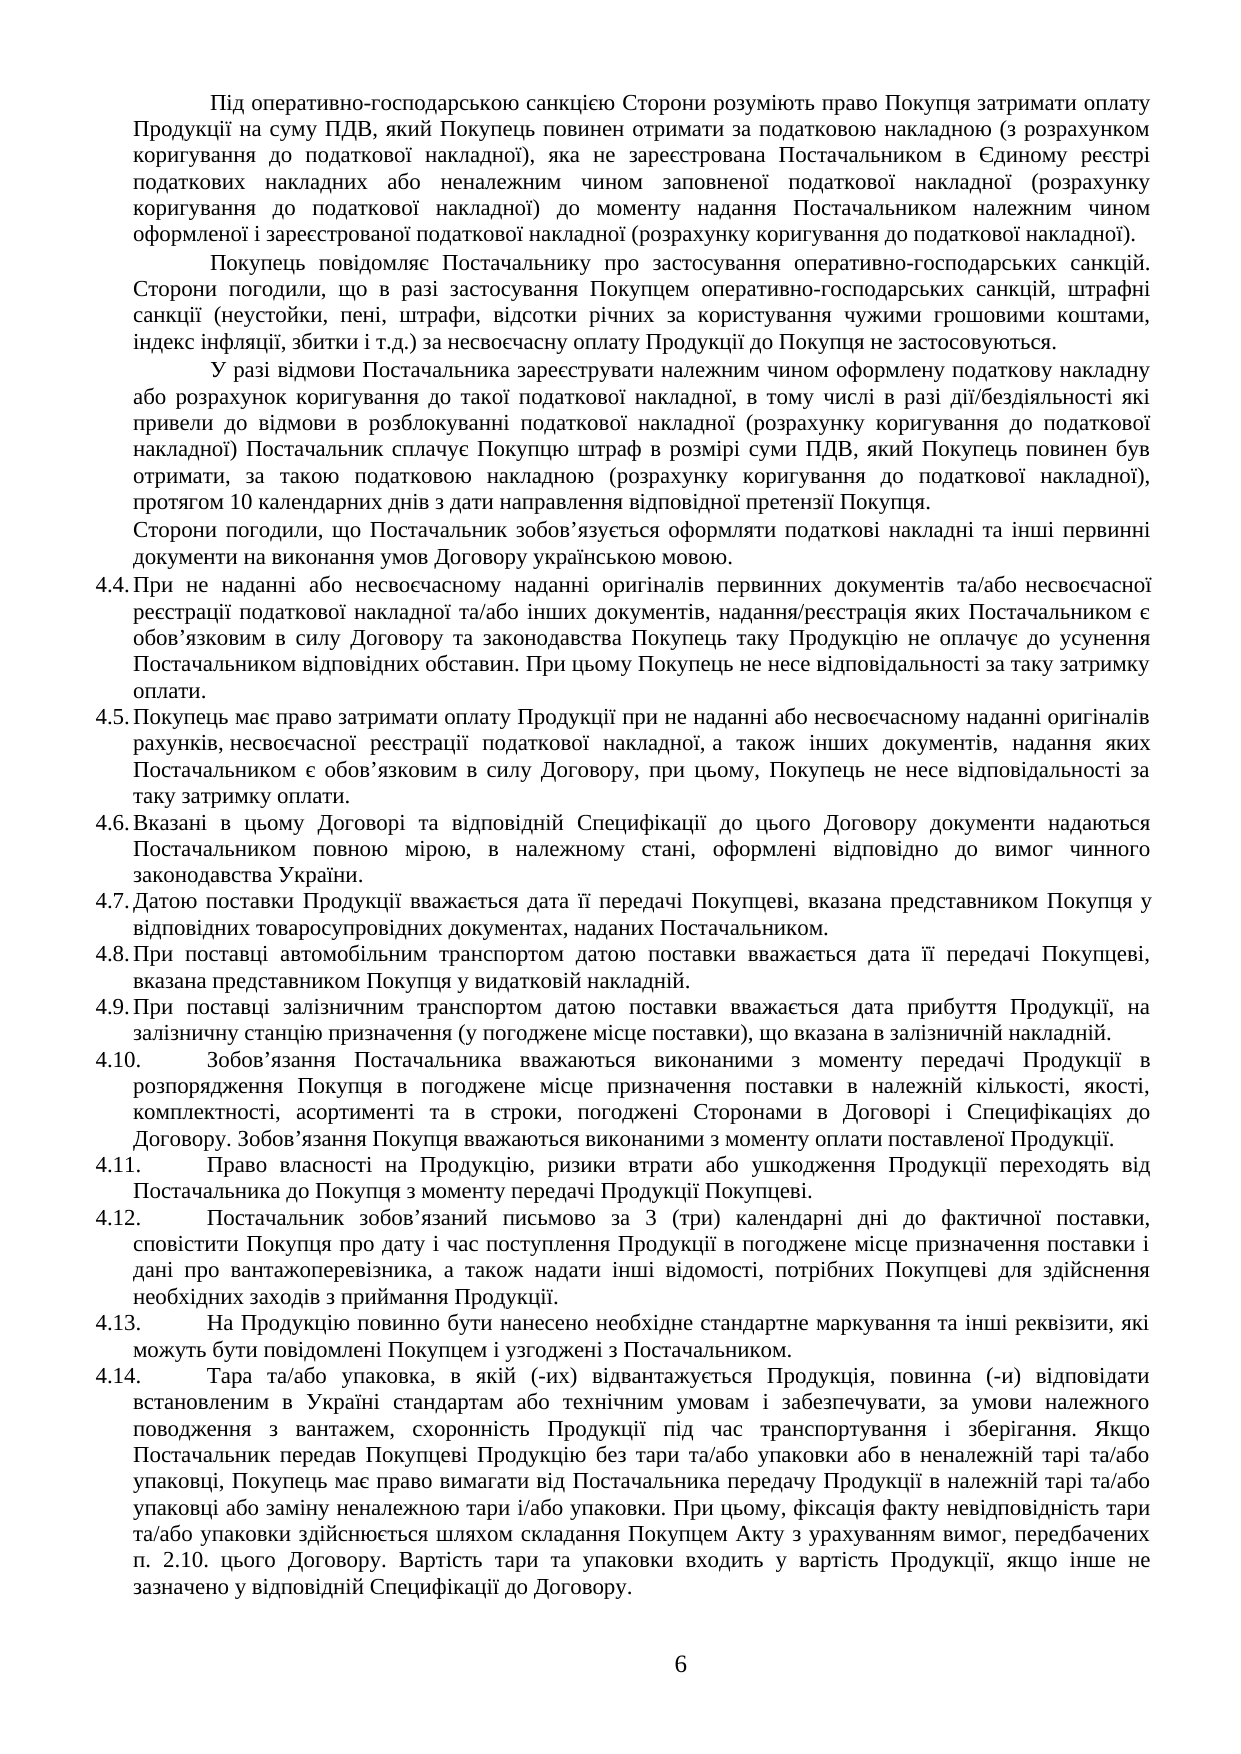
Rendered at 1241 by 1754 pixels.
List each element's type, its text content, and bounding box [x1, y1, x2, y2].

text Сторони погодили, що Постачальник зобов’язується оформляти податкові накладні та інші первинні документи на виконання умов Договору українською мовою. [133, 517, 1152, 569]
list При поставці залізничним транспортом датою поставки вважається дата прибуття Продукції, на залізничну станцію призначення (у погоджене місце поставки), що вказана в залізничній накладній. [95, 993, 1152, 1046]
list При не наданні або несвоєчасному наданні оригіналів первинних документів та/або несвоєчасної реєстрації податкової накладної та/або інших документів, надання/реєстрація яких Постачальником є обов’язковим в силу Договору та законодавства Покупець таку Продукцію не оплачує до усунення Постачальником відповідних обставин. При цьому Покупець не несе відповідальності за таку затримку оплати. [95, 571, 1152, 703]
list Вказані в цьому Договорі та відповідній Специфікації до цього Договору документи надаються Постачальником повною мірою, в належному стані, оформлені відповідно до вимог чинного законодавства України. [95, 808, 1152, 888]
list Постачальник зобов’язаний письмово за 3 (три) календарні дні до фактичної поставки, сповістити Покупця про дату і час поступлення Продукції в погоджене місце призначення поставки і дані про вантажоперевізника, а також надати інші відомості, потрібних Покупцеві для здійснення необхідних заходів з приймання Продукції. [95, 1204, 1152, 1309]
list При поставці автомобільним транспортом датою поставки вважається дата її передачі Покупцеві, вказана представником Покупця у видатковій накладній. [95, 940, 1152, 993]
list Датою поставки Продукції вважається дата її передачі Покупцеві, вказана представником Покупця у відповідних товаросупровідних документах, наданих Постачальником. [95, 888, 1152, 940]
text Покупець повідомляє Постачальнику про застосування оперативно-господарських санкцій. Сторони погодили, що в разі застосування Покупцем оперативно-господарських санкцій, штрафні санкції (неустойки, пені, штрафи, відсотки річних за користування чужими грошовими коштами, індекс інфляції, збитки і т.д.) за несвоєчасну оплату Продукції до Покупця не застосовуються. [133, 249, 1152, 354]
list На Продукцію повинно бути нанесено необхідне стандартне маркування та інші реквізити, які можуть бути повідомлені Покупцем і узгоджені з Постачальником. [95, 1309, 1152, 1362]
text У разі відмови Постачальника зареєструвати належним чином оформлену податкову накладну або розрахунок коригування до такої податкової накладної, в тому числі в разі дії/бездіяльності які привели до відмови в розблокуванні податкової накладної (розрахунку коригування до податкової накладної) Постачальник сплачує Покупцю штраф в розмірі суми ПДВ, який Покупець повинен був отримати, за такою податковою накладною (розрахунку коригування до податкової накладної), протягом 10 календарних днів з дати направлення відповідної претензії Покупця. [133, 356, 1152, 514]
list Тара та/або упаковка, в якій (-их) відвантажується Продукція, повинна (-и) відповідати встановленим в Україні стандартам або технічним умовам і забезпечувати, за умови належного поводження з вантажем, схоронність Продукції під час транспортування і зберігання. Якщо Постачальник передав Покупцеві Продукцію без тари та/або упаковки або в неналежній тарі та/або упаковці, Покупець має право вимагати від Постачальника передачу Продукції в належній тарі та/або упаковці або заміну неналежною тари і/або упаковки. При цьому, фіксація факту невідповідність тари та/або упаковки здійснюється шляхом складання Покупцем Акту з урахуванням вимог, передбачених п. 2.10. цього Договору. Вартість тари та упаковки входить у вартість Продукції, якщо інше не зазначено у відповідній Специфікації до Договору. [95, 1362, 1152, 1599]
list Зобов’язання Постачальника вважаються виконаними з моменту передачі Продукції в розпорядження Покупця в погоджене місце призначення поставки в належній кількості, якості, комплектності, асортименті та в строки, погоджені Сторонами в Договорі і Специфікаціях до Договору. Зобов’язання Покупця вважаються виконаними з моменту оплати поставленої Продукції. [95, 1046, 1152, 1151]
list Покупець має право затримати оплату Продукції при не наданні або несвоєчасному наданні оригіналів рахунків, несвоєчасної реєстрації податкової накладної, а також інших документів, надання яких Постачальником є обов’язковим в силу Договору, при цьому, Покупець не несе відповідальності за таку затримку оплати. [95, 703, 1152, 808]
text Під оперативно-господарською санкцією Сторони розуміють право Покупця затримати оплату Продукції на суму ПДВ, який Покупець повинен отримати за податковою накладною (з розрахунком коригування до податкової накладної), яка не зареєстрована Постачальником в Єдиному реєстрі податкових накладних або неналежним чином заповненої податкової накладної (розрахунку коригування до податкової накладної) до моменту надання Постачальником належним чином оформленої і зареєстрованої податкової накладної (розрахунку коригування до податкової накладної). [133, 89, 1152, 247]
list Право власності на Продукцію, ризики втрати або ушкодження Продукції переходять від Постачальника до Покупця з моменту передачі Продукції Покупцеві. [95, 1151, 1152, 1204]
